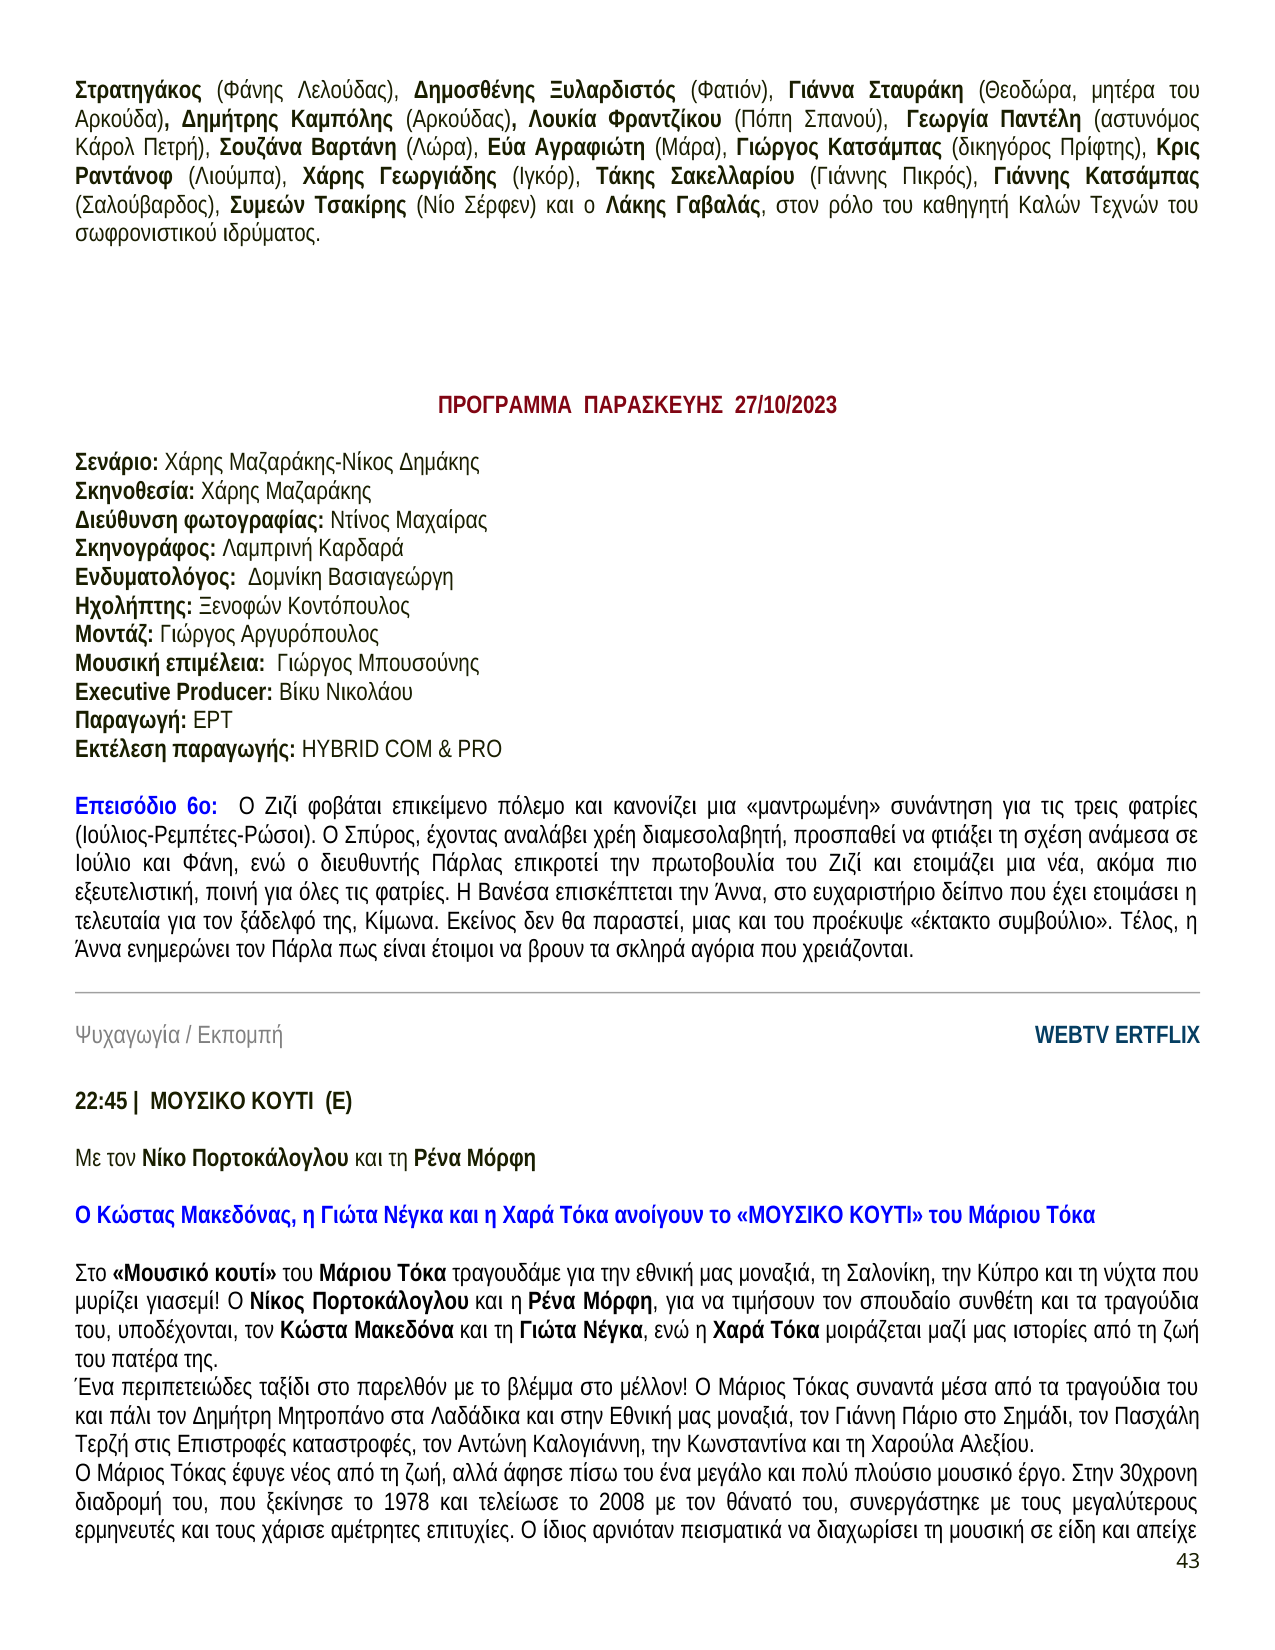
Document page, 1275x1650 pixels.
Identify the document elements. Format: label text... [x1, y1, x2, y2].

text Ο Κώστας Μακεδόνας, η Γιώτα Νέγκα και η Χαρά Τόκα ανοίγουν το «ΜΟΥΣΙΚΟ ΚΟΥΤΙ» του Μάριου Τόκα [75, 1200, 1200, 1229]
text Στο «Μουσικό κουτί» του Μάριου Τόκα τραγουδάμε για την εθνική μας μοναξιά, τη Σαλονίκη, την Κύπρο και τη νύχτα που μυρίζει γιασεμί! Ο Νίκος Πορτοκάλογλου και η Ρένα Μόρφη, για να τιμήσουν τον σπουδαίο συνθέτη και τα τραγούδια του, υποδέχονται, τον Κώστα Μακεδόνα και τη Γιώτα Νέγκα, ενώ η Χαρά Τόκα μοιράζεται μαζί μας ιστορίες από τη ζωή του πατέρα της. [75, 1258, 1200, 1372]
text Σενάριο: Χάρης Μαζαράκης-Νίκος Δημάκης Σκηνοθεσία: Χάρης Μαζαράκης Διεύθυνση φωτογραφίας: Ντίνος Μαχαίρας Σκηνογράφος: Λαμπρινή Καρδαρά Ενδυματολόγος: Δομνίκη Βασιαγεώργη Ηχολήπτης: Ξενοφών Κοντόπουλος [75, 447, 1200, 619]
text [75, 1458, 1200, 1544]
text ΠΡΟΓΡΑΜΜΑ ΠΑΡΑΣΚΕΥΗΣ 27/10/2023 [75, 390, 1200, 419]
text Μοντάζ: Γιώργος Αργυρόπουλος Μουσική επιμέλεια: Γιώργος Μπουσούνης Executive Producer: Βίκυ Νικολάου Παραγωγή: ΕΡΤ Εκτέλεση παραγωγής: HYBRID COM & PRO [75, 619, 1200, 762]
text Με τον Νίκο Πορτοκάλογλου και τη Ρένα Μόρφη [75, 1143, 1200, 1172]
table_header 22:45 | ΜΟΥΣΙΚΟ ΚΟΥΤΙ (Ε) [75, 1078, 637, 1114]
table_header WEBTV ERTFLIX [638, 1021, 1200, 1049]
text Επεισόδιο 6ο: Ο Ζιζί φοβάται επικείμενο πόλεμο και κανονίζει μια «μαντρωμένη» συνάντηση για τις τρεις φατρίες (Ιούλιος-Ρεμπέτες-Ρώσοι). Ο Σπύρος, έχοντας αναλάβει χρέη διαμεσολαβητή, προσπαθεί να φτιάξει τη σχέση ανάμεσα σε Ιούλιο και Φάνη, ενώ ο διευθυντής Πάρλας επικροτεί την πρωτοβουλία του Ζιζί και ετοιμάζει μια νέα, ακόμα πιο εξευτελιστική, ποινή για όλες τις φατρίες. Η Βανέσα επισκέπτεται την Άννα, στο ευχαριστήριο δείπνο που έχει ετοιμάσει η τελευταία για τον ξάδελφό της, Κίμωνα. Εκείνος δεν θα παραστεί, μιας και του προέκυψε «έκτακτο συμβούλιο». Τέλος, η Άννα ενημερώνει τον Πάρλα πως είναι έτοιμοι να βρουν τα σκληρά αγόρια που χρειάζονται. [75, 791, 1200, 963]
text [75, 75, 1200, 247]
table_header Ψυχαγωγία / Εκπομπή [75, 1021, 637, 1049]
text Ένα περιπετειώδες ταξίδι στο παρελθόν με το βλέμμα στο μέλλον! Ο Μάριος Τόκας συναντά μέσα από τα τραγούδια του και πάλι τον Δημήτρη Μητροπάνο στα Λαδάδικα και στην Εθνική μας μοναξιά, τον Γιάννη Πάριο στο Σημάδι, τον Πασχάλη Τερζή στις Επιστροφές καταστροφές, τον Αντώνη Καλογιάννη, την Κωνσταντίνα και τη Χαρούλα Αλεξίου. [75, 1372, 1200, 1458]
